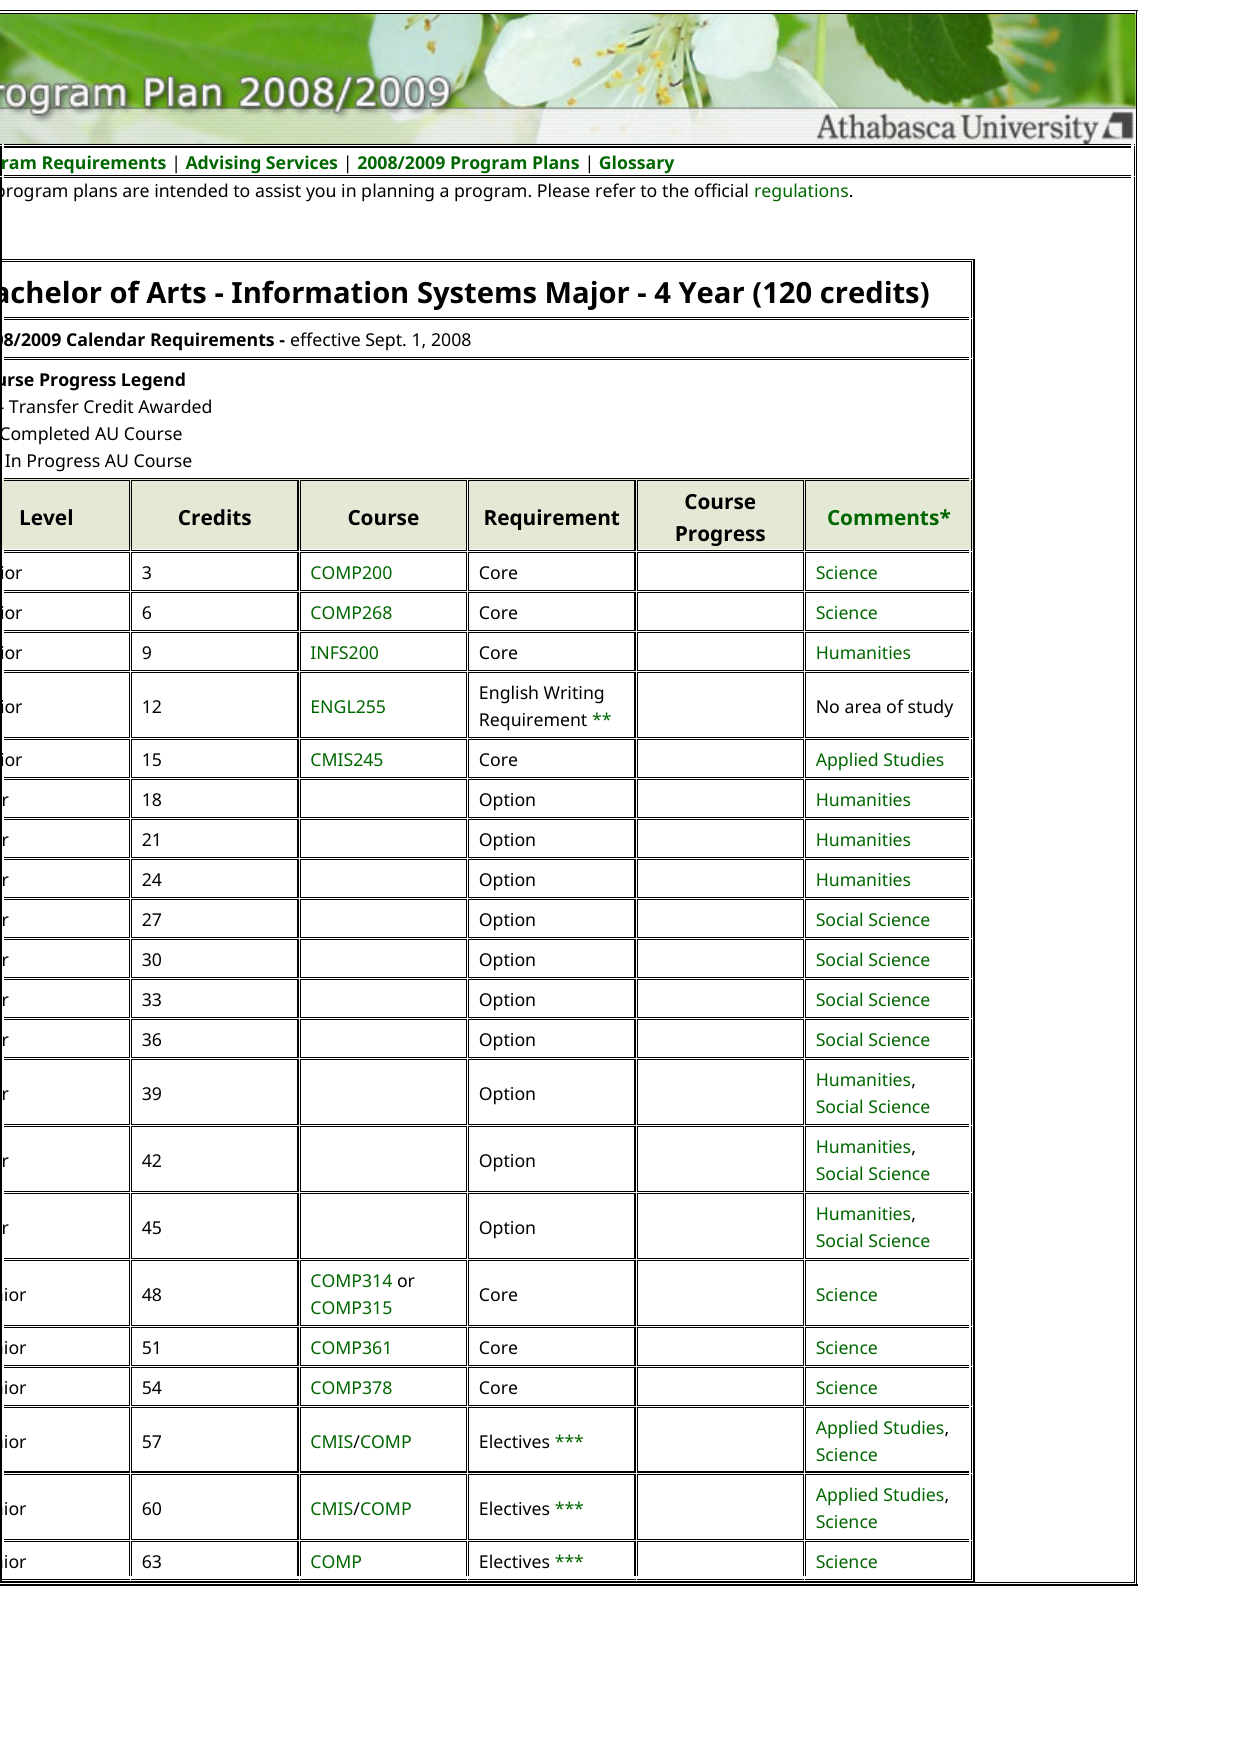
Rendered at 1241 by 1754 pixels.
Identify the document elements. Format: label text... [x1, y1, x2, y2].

picture [0, 14, 1136, 144]
table_cell Program Requirements | Advising Services | 2008/2009 Program Plans | Glossary [0, 144, 1136, 174]
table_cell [2, 175, 1134, 1582]
